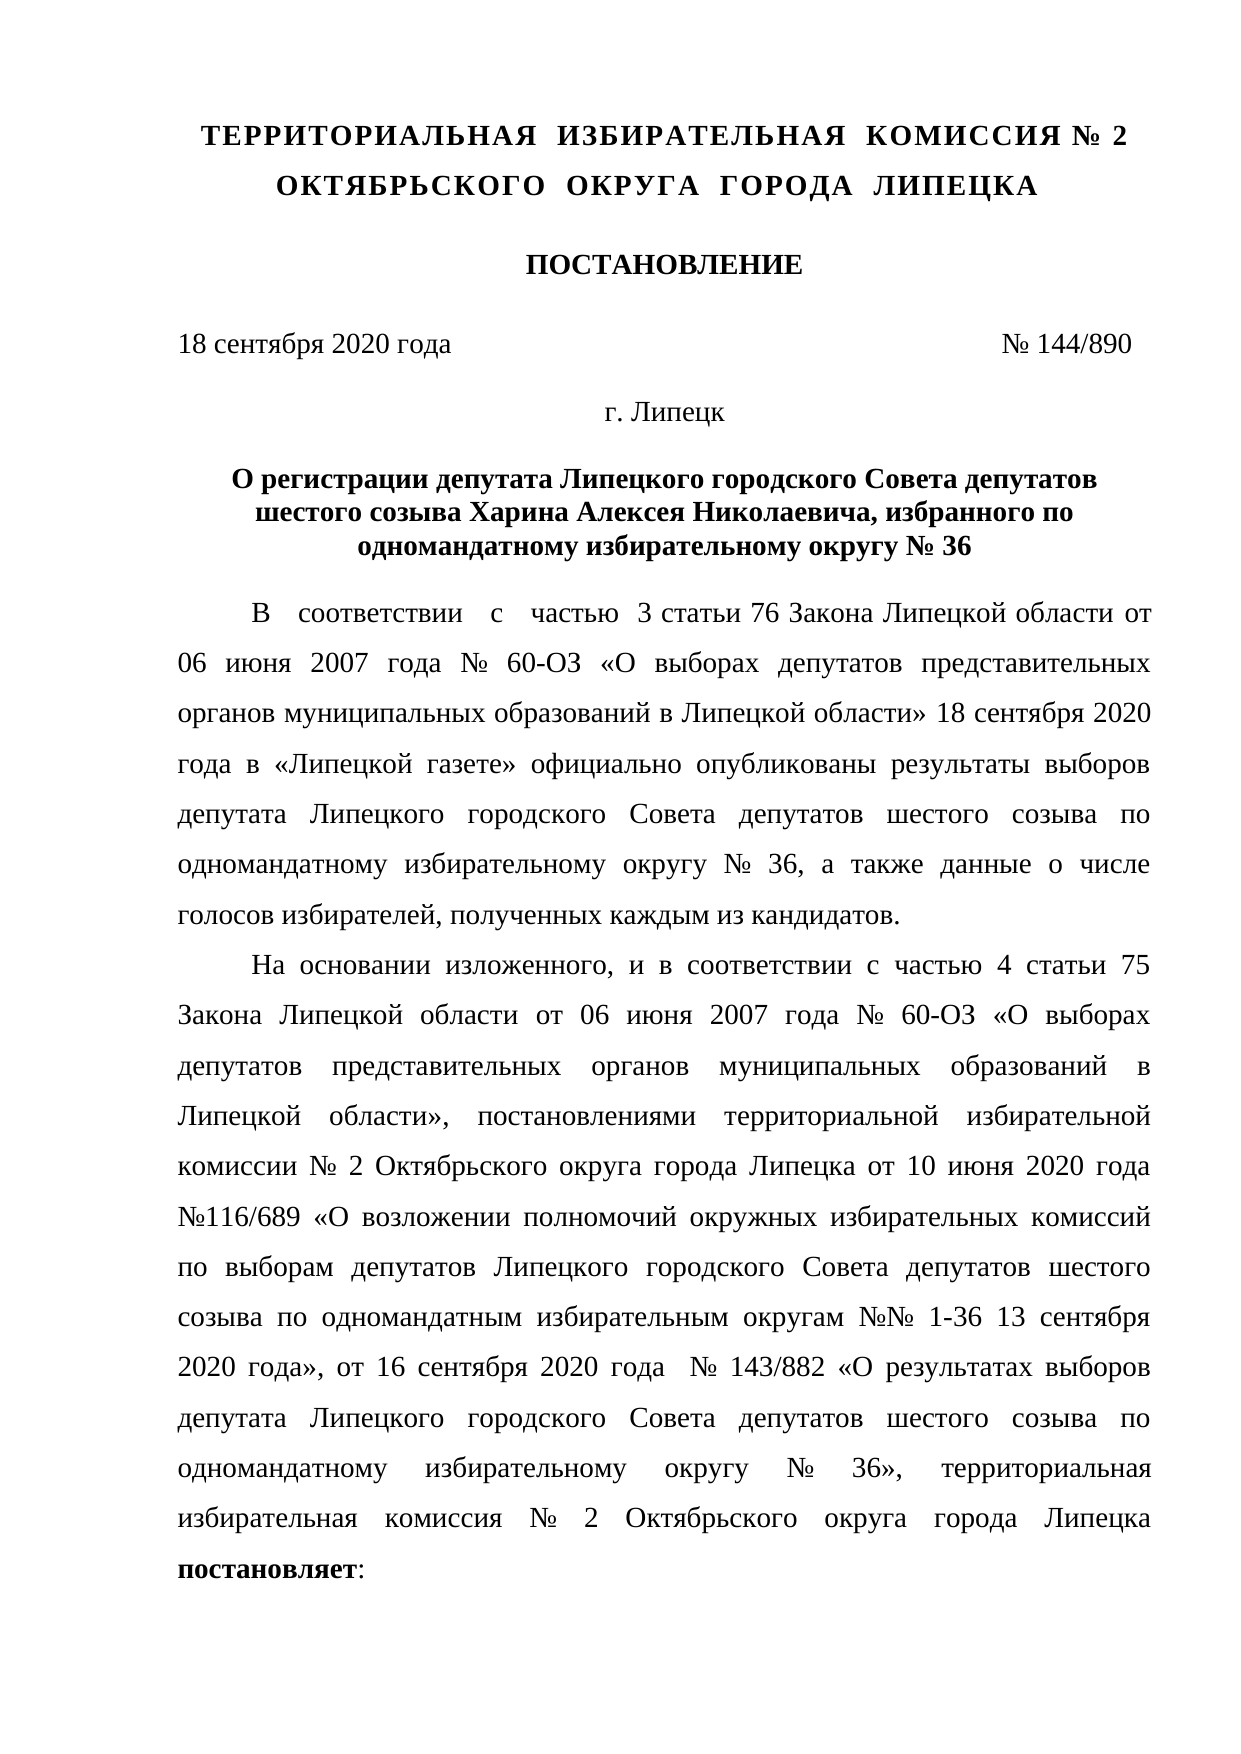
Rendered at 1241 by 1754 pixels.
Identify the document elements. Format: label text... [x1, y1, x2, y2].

text В соответствии с частью 3 статьи 76 Закона Липецкой области от 06 июня 2007 года № 60-ОЗ «О выборах депутатов представительных органов муниципальных образований в Липецкой области» 18 сентября 2020 года в «Липецкой газете» официально опубликованы результаты выборов депутата Липецкого городского Совета депутатов шестого созыва по одномандатному избирательному округу № 36, а также данные о числе голосов избирателей, полученных каждым из кандидатов. [177, 595, 1152, 930]
text 18 сентября 2020 года № 144/890 [177, 327, 1152, 360]
text ТЕРРИТОРИАЛЬНАЯ ИЗБИРАТЕЛЬНАЯ КОМИССИЯ № 2 ОКТЯБРЬСКОГО ОКРУГА ГОРОДА ЛИПЕЦКА [162, 118, 1152, 202]
text На основании изложенного, и в соответствии с частью 4 статьи 75 Закона Липецкой области от 06 июня 2007 года № 60-ОЗ «О выборах депутатов представительных органов муниципальных образований в Липецкой области», постановлениями территориальной избирательной комиссии № 2 Октябрьского округа города Липецка от 10 июня 2020 года №116/689 «О возложении полномочий окружных избирательных комиссий по выборам депутатов Липецкого городского Совета депутатов шестого созыва по одномандатным избирательным округам №№ 1-36 13 сентября 2020 года», от 16 сентября 2020 года № 143/882 «О результатах выборов депутата Липецкого городского Совета депутатов шестого созыва по одномандатному избирательному округу № 36», территориальная избирательная комиссия № 2 Октябрьского округа города Липецка постановляет: [177, 947, 1152, 1584]
text ПОСТАНОВЛЕНИЕ [177, 247, 1152, 281]
text О регистрации депутата Липецкого городского Совета депутатов шестого созыва Харина Алексея Николаевича, избранного по одномандатному избирательному округу № 36 [177, 461, 1152, 561]
text г. Липецк [177, 394, 1152, 427]
